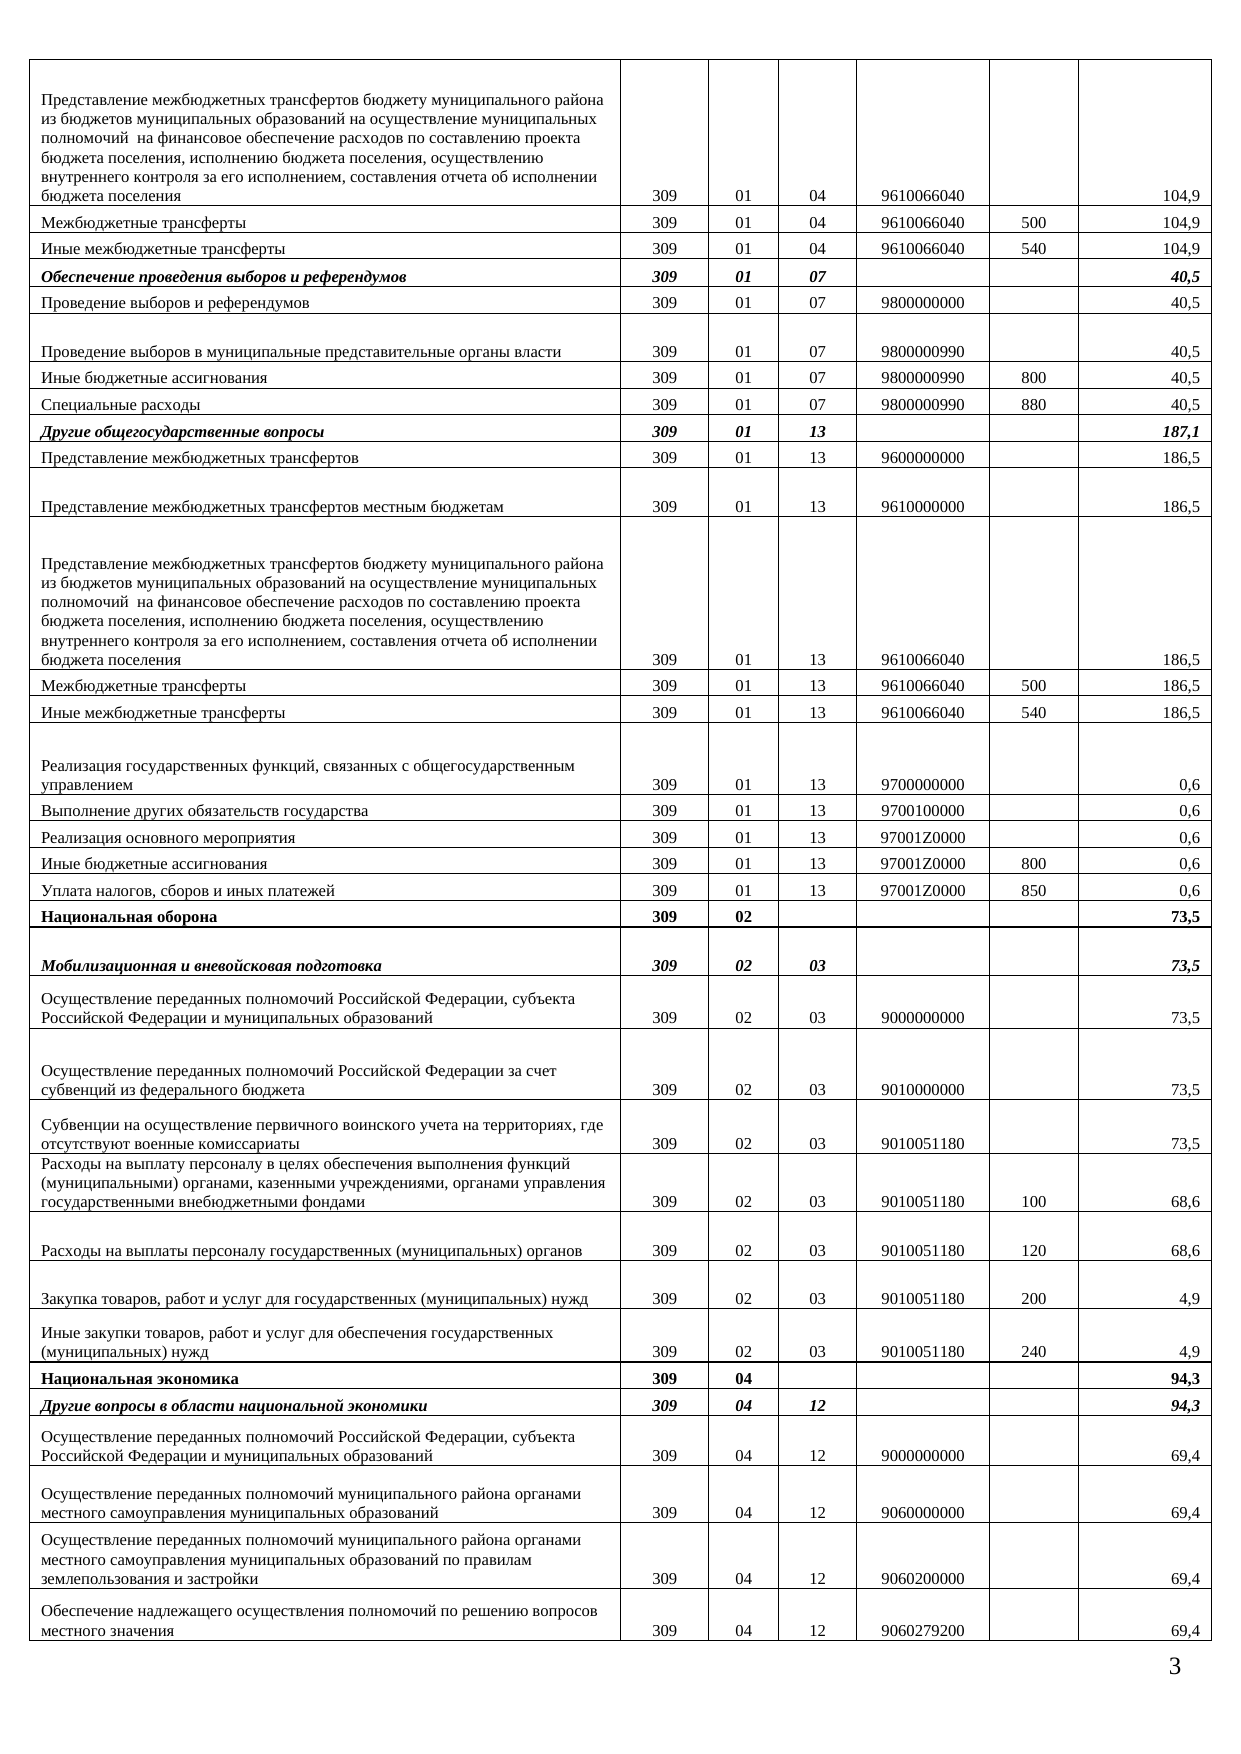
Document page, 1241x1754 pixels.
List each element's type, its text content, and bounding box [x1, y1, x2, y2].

table_cell 9010051180 [857, 1261, 989, 1308]
table_cell 03 [779, 928, 856, 975]
table_cell 9700000000 [857, 723, 989, 794]
table_cell 186,5 [1079, 696, 1211, 722]
table_cell 309 [621, 415, 708, 441]
table_cell 880 [990, 389, 1078, 414]
table_cell 01 [709, 696, 778, 722]
table_cell 9600000000 [857, 442, 989, 467]
table_cell [990, 259, 1078, 286]
table_cell 540 [990, 233, 1078, 258]
table_cell Межбюджетные трансферты [30, 206, 620, 232]
table_cell 97001Z0000 [857, 874, 989, 900]
table_cell 68,6 [1079, 1154, 1211, 1211]
table_cell 01 [709, 874, 778, 900]
table_cell 0,6 [1079, 848, 1211, 873]
table_cell 200 [990, 1261, 1078, 1308]
table_cell 9010051180 [857, 1154, 989, 1211]
table_cell 309 [621, 874, 708, 900]
table_cell 03 [779, 976, 856, 1027]
table_cell 309 [621, 287, 708, 312]
table_cell 01 [709, 821, 778, 847]
table_cell 12 [779, 1589, 856, 1639]
table_cell [857, 1363, 989, 1388]
table_cell 07 [779, 362, 856, 387]
table_cell Иные межбюджетные трансферты [30, 233, 620, 258]
table_cell Выполнение других обязательств государства [30, 795, 620, 820]
table_cell 01 [709, 415, 778, 441]
table_cell 9610066040 [857, 233, 989, 258]
table_cell 01 [709, 314, 778, 361]
table_cell 73,5 [1079, 1029, 1211, 1099]
table_cell 9010051180 [857, 1212, 989, 1259]
table_cell 01 [709, 723, 778, 794]
table_cell Уплата налогов, сборов и иных платежей [30, 874, 620, 900]
table_cell 309 [621, 468, 708, 516]
table_cell 9010051180 [857, 1100, 989, 1153]
table_cell 9700100000 [857, 795, 989, 820]
table_cell 800 [990, 848, 1078, 873]
table_cell 0,6 [1079, 821, 1211, 847]
table_cell 04 [709, 1363, 778, 1388]
table_cell 309 [621, 233, 708, 258]
table_cell [990, 1466, 1078, 1522]
table_cell Осуществление переданных полномочий Российской Федерации, субъекта Российской Федерации и муниципальных образований [30, 1416, 620, 1465]
table_cell Субвенции на осуществление первичного воинского учета на территориях, где отсутствуют военные комиссариаты [30, 1100, 620, 1153]
table_cell 9060279200 [857, 1589, 989, 1639]
table_cell 03 [779, 1100, 856, 1153]
table_cell 9610000000 [857, 468, 989, 516]
table_cell 0,6 [1079, 723, 1211, 794]
table_cell 309 [621, 442, 708, 467]
table_cell Расходы на выплату персоналу в целях обеспечения выполнения функций (муниципальными) органами, казенными учреждениями, органами управления государственными внебюджетными фондами [30, 1154, 620, 1211]
table_cell 9010000000 [857, 1029, 989, 1099]
table_cell Мобилизационная и вневойсковая подготовка [30, 928, 620, 975]
table_cell 500 [990, 206, 1078, 232]
table_cell 9610066040 [857, 517, 989, 669]
table_cell 4,9 [1079, 1261, 1211, 1308]
table_cell [779, 901, 856, 926]
table_cell 73,5 [1079, 928, 1211, 975]
table_cell 309 [621, 206, 708, 232]
table_cell 02 [709, 1309, 778, 1361]
table_cell Другие общегосударственные вопросы [30, 415, 620, 441]
table_cell Межбюджетные трансферты [30, 670, 620, 695]
table_cell 03 [779, 1212, 856, 1259]
table_cell 9000000000 [857, 1416, 989, 1465]
table_cell 186,5 [1079, 517, 1211, 669]
table_cell 04 [709, 1466, 778, 1522]
table_cell 01 [709, 795, 778, 820]
table_cell 12 [779, 1389, 856, 1414]
table_cell 03 [779, 1029, 856, 1099]
table_cell 69,4 [1079, 1523, 1211, 1588]
table_cell 13 [779, 723, 856, 794]
table_cell [990, 1363, 1078, 1388]
table_cell 309 [621, 848, 708, 873]
table_cell 800 [990, 362, 1078, 387]
table_cell 309 [621, 696, 708, 722]
table_cell Специальные расходы [30, 389, 620, 414]
table_cell [990, 723, 1078, 794]
table_cell 309 [621, 821, 708, 847]
table_cell 13 [779, 821, 856, 847]
table_cell Проведение выборов в муниципальные представительные органы власти [30, 314, 620, 361]
table_cell 309 [621, 1212, 708, 1259]
table_cell 01 [709, 442, 778, 467]
table_cell 02 [709, 1029, 778, 1099]
table_cell 540 [990, 696, 1078, 722]
table_cell 4,9 [1079, 1309, 1211, 1361]
table_cell 01 [709, 287, 778, 312]
table_cell 309 [621, 901, 708, 926]
table_cell 04 [709, 1416, 778, 1465]
table_cell 0,6 [1079, 795, 1211, 820]
table_cell 309 [621, 1523, 708, 1588]
table_cell 9610066040 [857, 206, 989, 232]
table_cell 40,5 [1079, 259, 1211, 286]
table_cell 73,5 [1079, 901, 1211, 926]
table_cell Обеспечение надлежащего осуществления полномочий по решению вопросов местного значения [30, 1589, 620, 1639]
table_cell 309 [621, 1466, 708, 1522]
table_cell 97001Z0000 [857, 821, 989, 847]
table_cell 04 [709, 1589, 778, 1639]
table_cell 02 [709, 1154, 778, 1211]
table_cell 9060000000 [857, 1466, 989, 1522]
table_cell 309 [621, 314, 708, 361]
table_cell [990, 1589, 1078, 1639]
table_cell 04 [709, 1389, 778, 1414]
table_cell 01 [709, 206, 778, 232]
table_cell 13 [779, 795, 856, 820]
table_cell 309 [621, 1154, 708, 1211]
table_cell 73,5 [1079, 1100, 1211, 1153]
table_cell 12 [779, 1416, 856, 1465]
table_cell 9610066040 [857, 60, 989, 205]
table_cell Представление межбюджетных трансфертов бюджету муниципального района из бюджетов муниципальных образований на осуществление муниципальных полномочий на финансовое обеспечение расходов по составлению проекта бюджета поселения, исполнению бюджета поселения, осуществлению внутреннего контроля за его исполнением, составления отчета об исполнении бюджета поселения [30, 517, 620, 669]
table_cell 13 [779, 415, 856, 441]
table_cell 309 [621, 795, 708, 820]
table_cell 9010051180 [857, 1309, 989, 1361]
table_cell [990, 1389, 1078, 1414]
table_cell [857, 1389, 989, 1414]
table_cell [990, 287, 1078, 312]
table_cell [990, 1416, 1078, 1465]
table_cell 13 [779, 874, 856, 900]
table_cell 309 [621, 1029, 708, 1099]
table_cell 9610066040 [857, 670, 989, 695]
table_cell Национальная экономика [30, 1363, 620, 1388]
table_cell 309 [621, 517, 708, 669]
table_cell 309 [621, 1416, 708, 1465]
table_cell Осуществление переданных полномочий муниципального района органами местного самоуправления муниципальных образований по правилам землепользования и застройки [30, 1523, 620, 1588]
table_cell 13 [779, 696, 856, 722]
table_cell 02 [709, 928, 778, 975]
table_cell Реализация государственных функций, связанных с общегосударственным управлением [30, 723, 620, 794]
table_cell [990, 468, 1078, 516]
table_cell 01 [709, 60, 778, 205]
table_cell Реализация основного мероприятия [30, 821, 620, 847]
table_cell 309 [621, 928, 708, 975]
table_cell 03 [779, 1309, 856, 1361]
table_cell 40,5 [1079, 314, 1211, 361]
table_cell 12 [779, 1523, 856, 1588]
table_cell 309 [621, 1389, 708, 1414]
table_cell 13 [779, 442, 856, 467]
table_cell [990, 415, 1078, 441]
table_cell 120 [990, 1212, 1078, 1259]
table_cell 04 [779, 60, 856, 205]
table_cell 01 [709, 468, 778, 516]
table_cell 01 [709, 670, 778, 695]
table_cell Представление межбюджетных трансфертов бюджету муниципального района из бюджетов муниципальных образований на осуществление муниципальных полномочий на финансовое обеспечение расходов по составлению проекта бюджета поселения, исполнению бюджета поселения, осуществлению внутреннего контроля за его исполнением, составления отчета об исполнении бюджета поселения [30, 60, 620, 205]
table_cell 02 [709, 976, 778, 1027]
table_cell 97001Z0000 [857, 848, 989, 873]
table_cell Представление межбюджетных трансфертов местным бюджетам [30, 468, 620, 516]
table_cell Обеспечение проведения выборов и референдумов [30, 259, 620, 286]
table_cell 02 [709, 1100, 778, 1153]
table_cell [990, 517, 1078, 669]
table_cell [990, 795, 1078, 820]
table_cell 9060200000 [857, 1523, 989, 1588]
table_cell Иные бюджетные ассигнования [30, 362, 620, 387]
table_cell 104,9 [1079, 60, 1211, 205]
table_cell 40,5 [1079, 362, 1211, 387]
table_cell 309 [621, 362, 708, 387]
table_cell [990, 976, 1078, 1027]
table_cell 309 [621, 1100, 708, 1153]
table_cell [857, 901, 989, 926]
table_cell Осуществление переданных полномочий Российской Федерации за счет субвенций из федерального бюджета [30, 1029, 620, 1099]
table_cell 240 [990, 1309, 1078, 1361]
table_cell [990, 1523, 1078, 1588]
table_cell [857, 928, 989, 975]
table_cell [990, 1100, 1078, 1153]
table_cell 9800000990 [857, 389, 989, 414]
table_cell 9000000000 [857, 976, 989, 1027]
table_cell 03 [779, 1154, 856, 1211]
table_cell 03 [779, 1261, 856, 1308]
table_cell 309 [621, 1261, 708, 1308]
table_cell 07 [779, 259, 856, 286]
table_cell 309 [621, 670, 708, 695]
table_cell 13 [779, 517, 856, 669]
table_cell 13 [779, 468, 856, 516]
table_cell 309 [621, 259, 708, 286]
table_cell 07 [779, 287, 856, 312]
table_cell 104,9 [1079, 233, 1211, 258]
table_cell 12 [779, 1466, 856, 1522]
table_cell [857, 415, 989, 441]
table_cell 0,6 [1079, 874, 1211, 900]
table_cell 73,5 [1079, 976, 1211, 1027]
table_cell Национальная оборона [30, 901, 620, 926]
table_cell [990, 821, 1078, 847]
table_cell 186,5 [1079, 442, 1211, 467]
table_cell 02 [709, 1212, 778, 1259]
table_cell 01 [709, 389, 778, 414]
table_cell Осуществление переданных полномочий муниципального района органами местного самоуправления муниципальных образований [30, 1466, 620, 1522]
table_cell 69,4 [1079, 1416, 1211, 1465]
table_cell 13 [779, 848, 856, 873]
table_cell 01 [709, 362, 778, 387]
table_cell [990, 60, 1078, 205]
table_cell Другие вопросы в области национальной экономики [30, 1389, 620, 1414]
table_cell 69,4 [1079, 1589, 1211, 1639]
table_cell 94,3 [1079, 1363, 1211, 1388]
table_cell 01 [709, 259, 778, 286]
table_cell 186,5 [1079, 468, 1211, 516]
table_cell 13 [779, 670, 856, 695]
table_cell 40,5 [1079, 389, 1211, 414]
table_cell [857, 259, 989, 286]
table_cell 309 [621, 1363, 708, 1388]
table_cell 9800000000 [857, 287, 989, 312]
table_cell [990, 901, 1078, 926]
table_cell Закупка товаров, работ и услуг для государственных (муниципальных) нужд [30, 1261, 620, 1308]
table_cell 186,5 [1079, 670, 1211, 695]
table_cell Представление межбюджетных трансфертов [30, 442, 620, 467]
table_cell 309 [621, 1309, 708, 1361]
table_cell Иные бюджетные ассигнования [30, 848, 620, 873]
table_cell 9610066040 [857, 696, 989, 722]
table_cell 04 [709, 1523, 778, 1588]
table_cell 04 [779, 233, 856, 258]
table_cell 9800000990 [857, 362, 989, 387]
table_cell 01 [709, 233, 778, 258]
table_cell 07 [779, 314, 856, 361]
table_cell 309 [621, 976, 708, 1027]
table_cell 68,6 [1079, 1212, 1211, 1259]
table_cell 309 [621, 723, 708, 794]
table_cell 309 [621, 1589, 708, 1639]
table_cell Проведение выборов и референдумов [30, 287, 620, 312]
table_cell 309 [621, 60, 708, 205]
table_cell [990, 314, 1078, 361]
table_cell [990, 1029, 1078, 1099]
table_cell 104,9 [1079, 206, 1211, 232]
table_cell [779, 1363, 856, 1388]
table_cell 187,1 [1079, 415, 1211, 441]
table_cell [990, 442, 1078, 467]
table_cell 01 [709, 517, 778, 669]
table_cell Иные межбюджетные трансферты [30, 696, 620, 722]
table_cell [990, 928, 1078, 975]
table_cell 01 [709, 848, 778, 873]
table_cell 02 [709, 1261, 778, 1308]
table_cell 40,5 [1079, 287, 1211, 312]
table_cell Иные закупки товаров, работ и услуг для обеспечения государственных (муниципальных) нужд [30, 1309, 620, 1361]
table_cell 500 [990, 670, 1078, 695]
table_cell 02 [709, 901, 778, 926]
table_cell 9800000990 [857, 314, 989, 361]
table_cell Расходы на выплаты персоналу государственных (муниципальных) органов [30, 1212, 620, 1259]
table_cell 309 [621, 389, 708, 414]
table_cell 100 [990, 1154, 1078, 1211]
table_cell 850 [990, 874, 1078, 900]
table_cell 07 [779, 389, 856, 414]
table_cell Осуществление переданных полномочий Российской Федерации, субъекта Российской Федерации и муниципальных образований [30, 976, 620, 1027]
table_cell 94,3 [1079, 1389, 1211, 1414]
table_cell 04 [779, 206, 856, 232]
table_cell 69,4 [1079, 1466, 1211, 1522]
